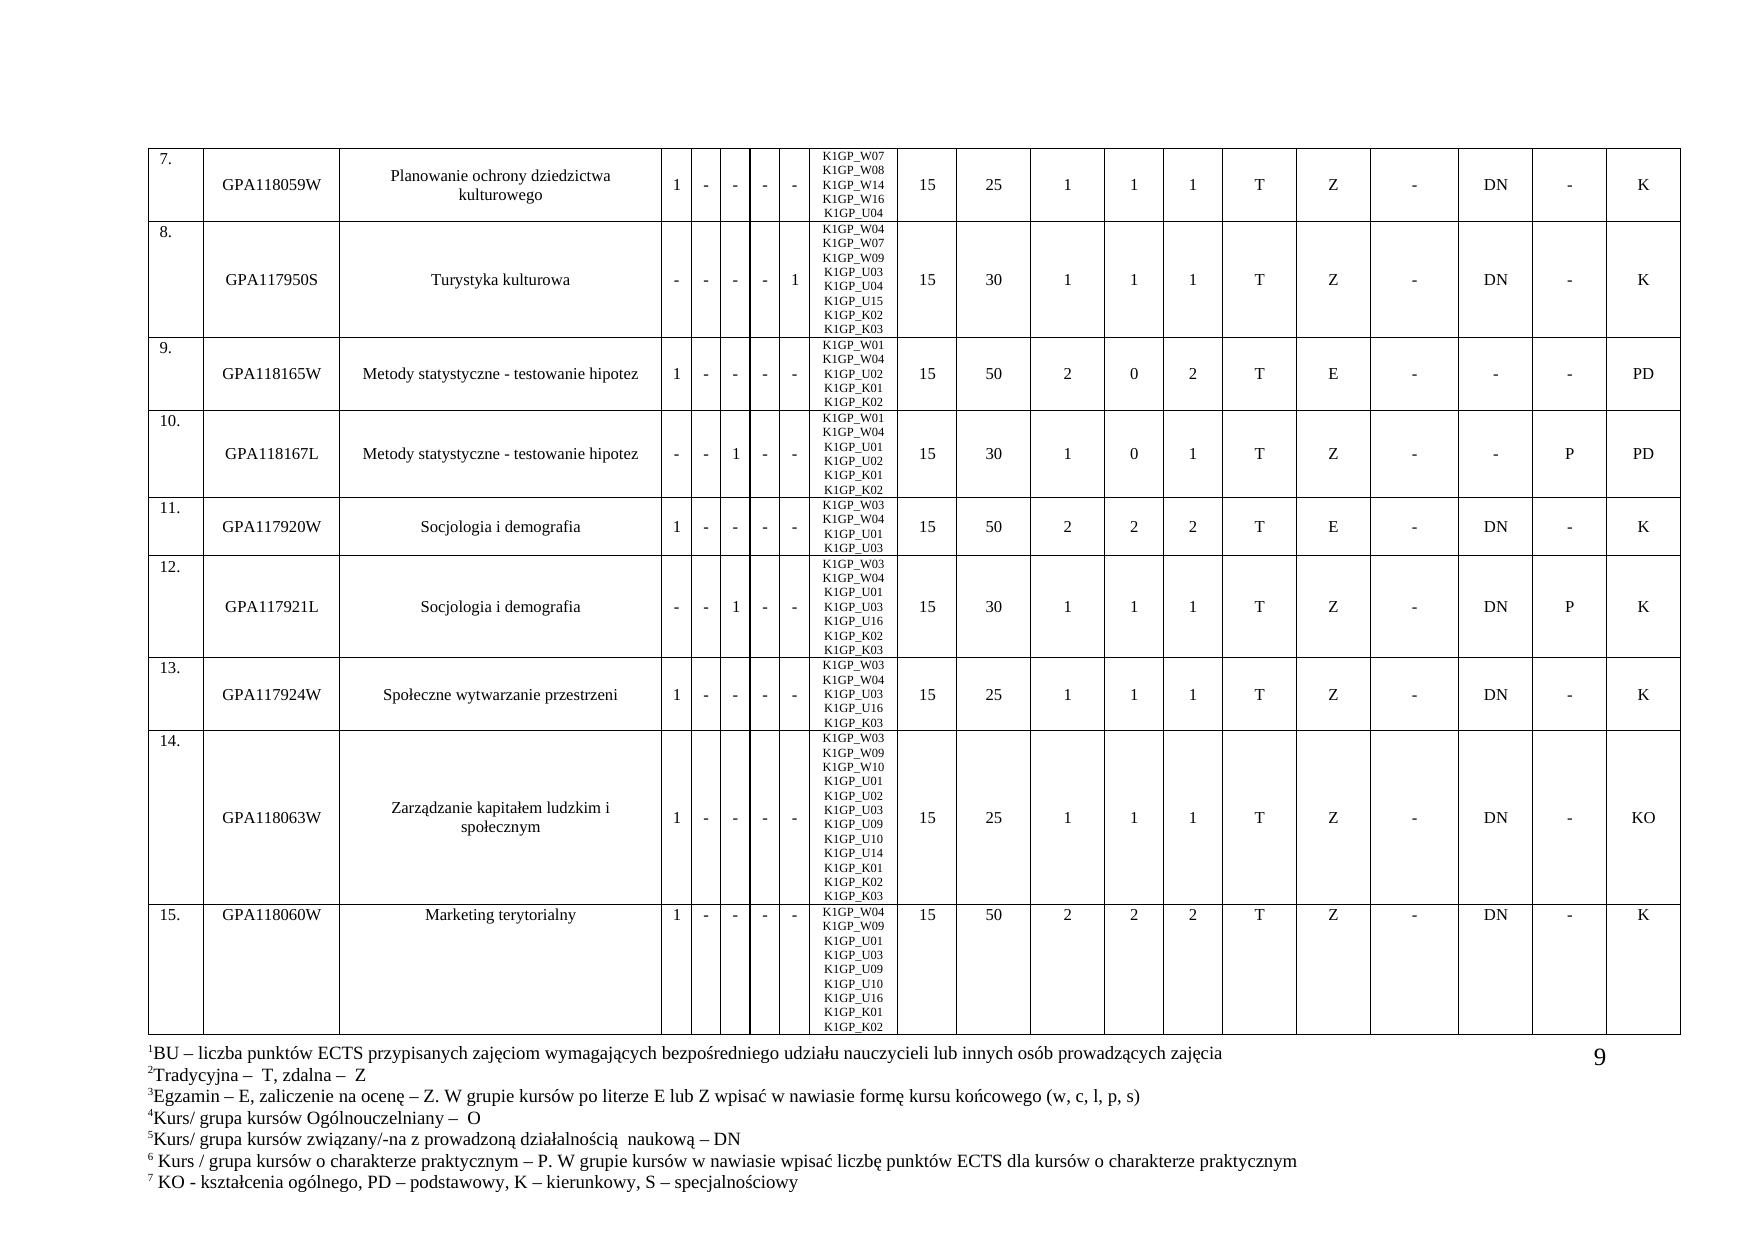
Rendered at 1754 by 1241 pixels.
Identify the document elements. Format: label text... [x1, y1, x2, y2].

table_cell GPA118060W [204, 905, 339, 1034]
table_cell 1 [1031, 556, 1104, 657]
table_cell K1GP_W01 K1GP_W04 K1GP_U01 K1GP_U02 K1GP_K01 K1GP_K02 [810, 411, 897, 497]
table_cell - [1371, 338, 1458, 409]
table_cell 1 [662, 658, 691, 730]
table_cell - [1371, 658, 1458, 730]
table_cell 50 [957, 905, 1030, 1034]
table_cell T [1223, 149, 1296, 221]
table_cell - [721, 149, 749, 221]
table_cell DN [1459, 556, 1532, 657]
table_cell - [780, 498, 809, 555]
table_cell 1 [721, 411, 749, 497]
table_cell GPA117924W [204, 658, 339, 730]
table_cell Z [1297, 905, 1370, 1034]
table_cell Z [1297, 222, 1370, 337]
table_cell - [751, 498, 779, 555]
table_cell Turystyka kulturowa [340, 222, 661, 337]
table_cell T [1223, 498, 1296, 555]
table_cell P [1533, 556, 1606, 657]
table_cell 1 [662, 338, 691, 409]
table_cell - [780, 731, 809, 903]
table_cell - [662, 411, 691, 497]
table_cell K1GP_W03 K1GP_W04 K1GP_U01 K1GP_U03 [810, 498, 897, 555]
table_cell T [1223, 905, 1296, 1034]
table_cell DN [1459, 149, 1532, 221]
table_cell - [1371, 905, 1458, 1034]
table_cell K1GP_W04 K1GP_W09 K1GP_U01 K1GP_U03 K1GP_U09 K1GP_U10 K1GP_U16 K1GP_K01 K1GP_K02 K1GP_K03 [810, 905, 897, 1034]
table_cell Z [1297, 658, 1370, 730]
table_cell - [721, 222, 749, 337]
table_cell T [1223, 222, 1296, 337]
table_cell K1GP_W04 K1GP_W07 K1GP_W09 K1GP_U03 K1GP_U04 K1GP_U15 K1GP_K02 K1GP_K03 [810, 222, 897, 337]
table_cell [149, 658, 203, 730]
table_cell 15 [898, 149, 956, 221]
table_cell [149, 498, 203, 555]
table_cell 1 [662, 905, 691, 1034]
table_cell T [1223, 411, 1296, 497]
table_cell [340, 905, 661, 1034]
table_cell - [1459, 411, 1532, 497]
table_cell 2 [1164, 338, 1222, 409]
table_cell 15 [898, 222, 956, 337]
table_cell 30 [957, 556, 1030, 657]
table_cell 1 [1105, 222, 1163, 337]
table_cell PD [1607, 338, 1680, 409]
table_cell K [1607, 556, 1680, 657]
table_cell 50 [957, 498, 1030, 555]
table_cell P [1533, 411, 1606, 497]
table_cell - [721, 658, 749, 730]
table_cell K1GP_W01 K1GP_W04 K1GP_U02 K1GP_K01 K1GP_K02 [810, 338, 897, 409]
table_cell 1 [1031, 411, 1104, 497]
table_cell 25 [957, 658, 1030, 730]
table_cell [149, 731, 203, 903]
table_cell - [751, 658, 779, 730]
table_cell - [721, 905, 749, 1034]
table_cell K [1607, 222, 1680, 337]
table_cell - [780, 411, 809, 497]
table_cell 50 [957, 338, 1030, 409]
table_cell GPA118167L [204, 411, 339, 497]
table_cell 2 [1031, 338, 1104, 409]
table_cell [149, 905, 203, 1034]
table_cell - [1371, 411, 1458, 497]
table_cell 1 [1105, 556, 1163, 657]
table_cell - [1533, 222, 1606, 337]
table_cell - [780, 338, 809, 409]
table_cell - [1533, 731, 1606, 903]
table_cell Socjologia i demografia [340, 498, 661, 555]
table_cell 1 [1105, 731, 1163, 903]
table_cell - [662, 556, 691, 657]
table_cell 1 [1164, 149, 1222, 221]
table_cell 0 [1105, 338, 1163, 409]
table_cell E [1297, 338, 1370, 409]
table_cell Społeczne wytwarzanie przestrzeni [340, 658, 661, 730]
table_cell 1 [1105, 658, 1163, 730]
table_cell K1GP_W03 K1GP_W09 K1GP_W10 K1GP_U01 K1GP_U02 K1GP_U03 K1GP_U09 K1GP_U10 K1GP_U14 K1GP_K01 K1GP_K02 K1GP_K03 [810, 731, 897, 903]
table_cell Z [1297, 731, 1370, 903]
table_cell 15 [898, 411, 956, 497]
table_cell - [692, 222, 720, 337]
table_cell - [692, 338, 720, 409]
table_cell 1 [1164, 556, 1222, 657]
table_cell 1 [1105, 149, 1163, 221]
table_cell - [1371, 731, 1458, 903]
table_cell - [721, 498, 749, 555]
table_cell 15 [898, 498, 956, 555]
table_cell - [1533, 149, 1606, 221]
table_cell GPA118063W [204, 731, 339, 903]
table_cell - [780, 149, 809, 221]
table_cell - [751, 149, 779, 221]
table_cell T [1223, 658, 1296, 730]
table_cell DN [1459, 658, 1532, 730]
table_cell 1 [662, 498, 691, 555]
table_cell - [1371, 149, 1458, 221]
table_cell GPA117921L [204, 556, 339, 657]
table_cell 25 [957, 149, 1030, 221]
table_cell - [1533, 498, 1606, 555]
table_cell - [721, 731, 749, 903]
table_cell - [780, 905, 809, 1034]
table_cell - [780, 658, 809, 730]
table_cell 15 [898, 556, 956, 657]
table_cell 2 [1164, 498, 1222, 555]
table_cell 1 [721, 556, 749, 657]
table_cell 2 [1105, 498, 1163, 555]
table_cell T [1223, 338, 1296, 409]
table_cell 2 [1031, 905, 1104, 1034]
table_cell Metody statystyczne - testowanie hipotez [340, 411, 661, 497]
table_cell DN [1459, 498, 1532, 555]
table_cell - [692, 498, 720, 555]
table_cell - [692, 905, 720, 1034]
table_cell K1GP_W03 K1GP_W04 K1GP_U03 K1GP_U16 K1GP_K03 [810, 658, 897, 730]
table_cell 25 [957, 731, 1030, 903]
table_cell 2 [1164, 905, 1222, 1034]
table_cell 1 [662, 731, 691, 903]
table_cell - [780, 556, 809, 657]
table_cell - [692, 411, 720, 497]
table_cell Zarządzanie kapitałem ludzkim i społecznym [340, 731, 661, 903]
table_cell DN [1459, 905, 1532, 1034]
table_cell - [1459, 338, 1532, 409]
table_cell Metody statystyczne - testowanie hipotez [340, 338, 661, 409]
table_cell Z [1297, 411, 1370, 497]
table_cell K [1607, 905, 1680, 1034]
table_cell K [1607, 658, 1680, 730]
table_cell 1 [1031, 149, 1104, 221]
table_cell - [751, 556, 779, 657]
table_cell - [692, 149, 720, 221]
table_cell T [1223, 556, 1296, 657]
table_cell - [1371, 222, 1458, 337]
table_cell - [751, 905, 779, 1034]
table_cell - [692, 658, 720, 730]
table_cell GPA117920W [204, 498, 339, 555]
table_cell DN [1459, 731, 1532, 903]
table_cell 0 [1105, 411, 1163, 497]
table_cell 15 [898, 731, 956, 903]
table_cell 30 [957, 411, 1030, 497]
table_cell GPA117950S [204, 222, 339, 337]
table_cell 15 [898, 905, 956, 1034]
table_cell T [1223, 731, 1296, 903]
table_cell 1 [1031, 731, 1104, 903]
table_cell K1GP_W03 K1GP_W04 K1GP_U01 K1GP_U03 K1GP_U16 K1GP_K02 K1GP_K03 [810, 556, 897, 657]
table_cell 15 [898, 338, 956, 409]
table_cell - [1371, 556, 1458, 657]
table_cell K [1607, 498, 1680, 555]
table_cell Socjologia i demografia [340, 556, 661, 657]
table_cell 30 [957, 222, 1030, 337]
table_cell Z [1297, 556, 1370, 657]
table_cell 1 [1031, 222, 1104, 337]
table_cell 2 [1105, 905, 1163, 1034]
table_cell K1GP_W07 K1GP_W08 K1GP_W14 K1GP_W16 K1GP_U04 [810, 149, 897, 221]
table_cell GPA118059W [204, 149, 339, 221]
table_cell 1 [1164, 411, 1222, 497]
table_cell - [721, 338, 749, 409]
table_cell KO [1607, 731, 1680, 903]
table_cell - [1371, 498, 1458, 555]
table_cell 15 [898, 658, 956, 730]
table_cell [149, 222, 203, 337]
table_cell - [751, 222, 779, 337]
table_cell - [692, 731, 720, 903]
table_cell [149, 556, 203, 657]
table_cell E [1297, 498, 1370, 555]
table_cell GPA118165W [204, 338, 339, 409]
table_cell 1 [1031, 658, 1104, 730]
table_cell PD [1607, 411, 1680, 497]
table_cell - [662, 222, 691, 337]
table_cell - [751, 411, 779, 497]
table_cell 1 [1164, 731, 1222, 903]
table_cell K [1607, 149, 1680, 221]
table_cell [149, 411, 203, 497]
table_cell - [692, 556, 720, 657]
table_cell 2 [1031, 498, 1104, 555]
table_cell [149, 338, 203, 409]
table_cell 1 [780, 222, 809, 337]
table_cell Z [1297, 149, 1370, 221]
table_cell DN [1459, 222, 1532, 337]
table_cell - [751, 731, 779, 903]
table_cell [149, 149, 203, 221]
table_cell - [1533, 338, 1606, 409]
table_cell - [1533, 905, 1606, 1034]
table_cell - [1533, 658, 1606, 730]
table_cell Planowanie ochrony dziedzictwa kulturowego [340, 149, 661, 221]
table_cell 1 [1164, 658, 1222, 730]
table_cell - [751, 338, 779, 409]
table_cell 1 [1164, 222, 1222, 337]
table_cell 1 [662, 149, 691, 221]
